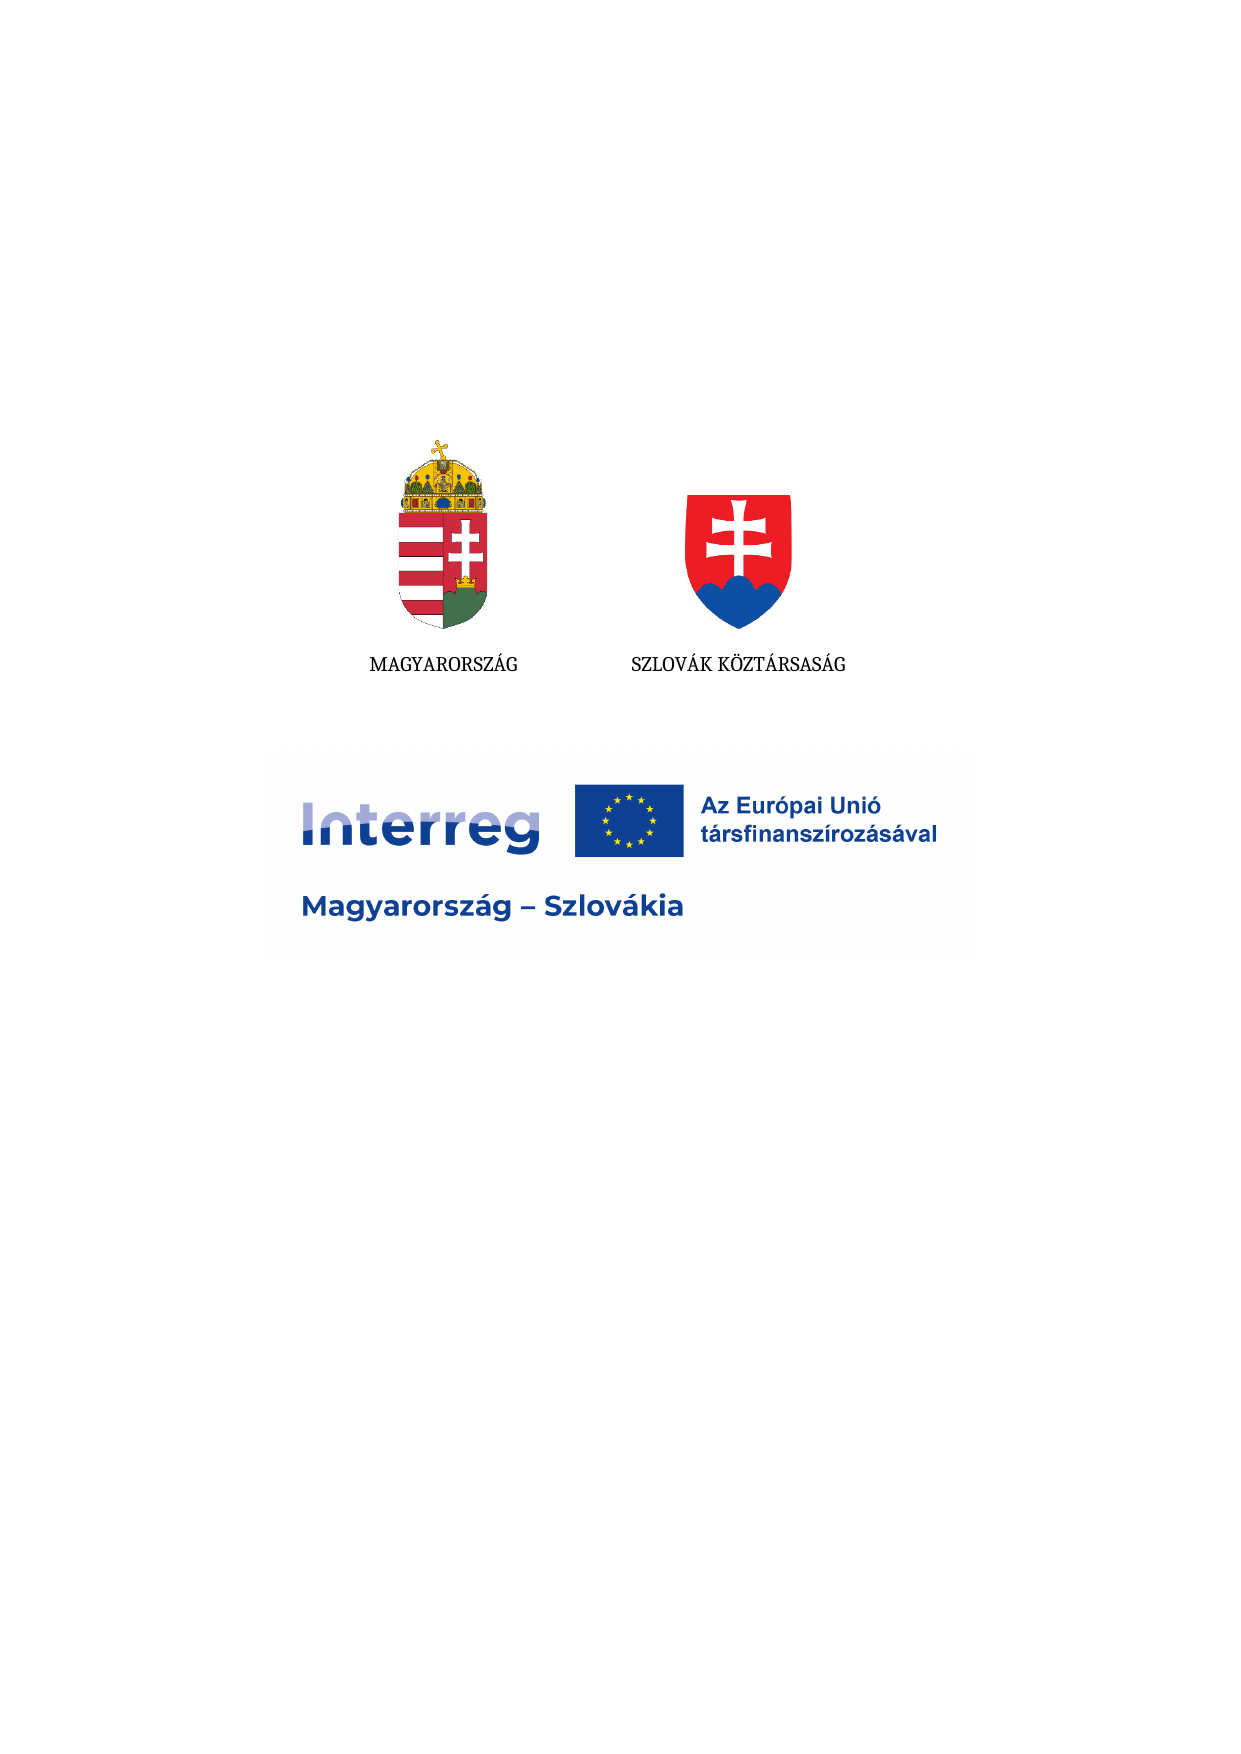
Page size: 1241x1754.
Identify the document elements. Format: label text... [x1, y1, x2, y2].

text MAGYARORSZÁG SZLOVÁK KÖZTÁRSASÁG [148, 653, 1092, 677]
picture [266, 748, 974, 962]
picture [398, 440, 488, 629]
picture [685, 495, 792, 629]
